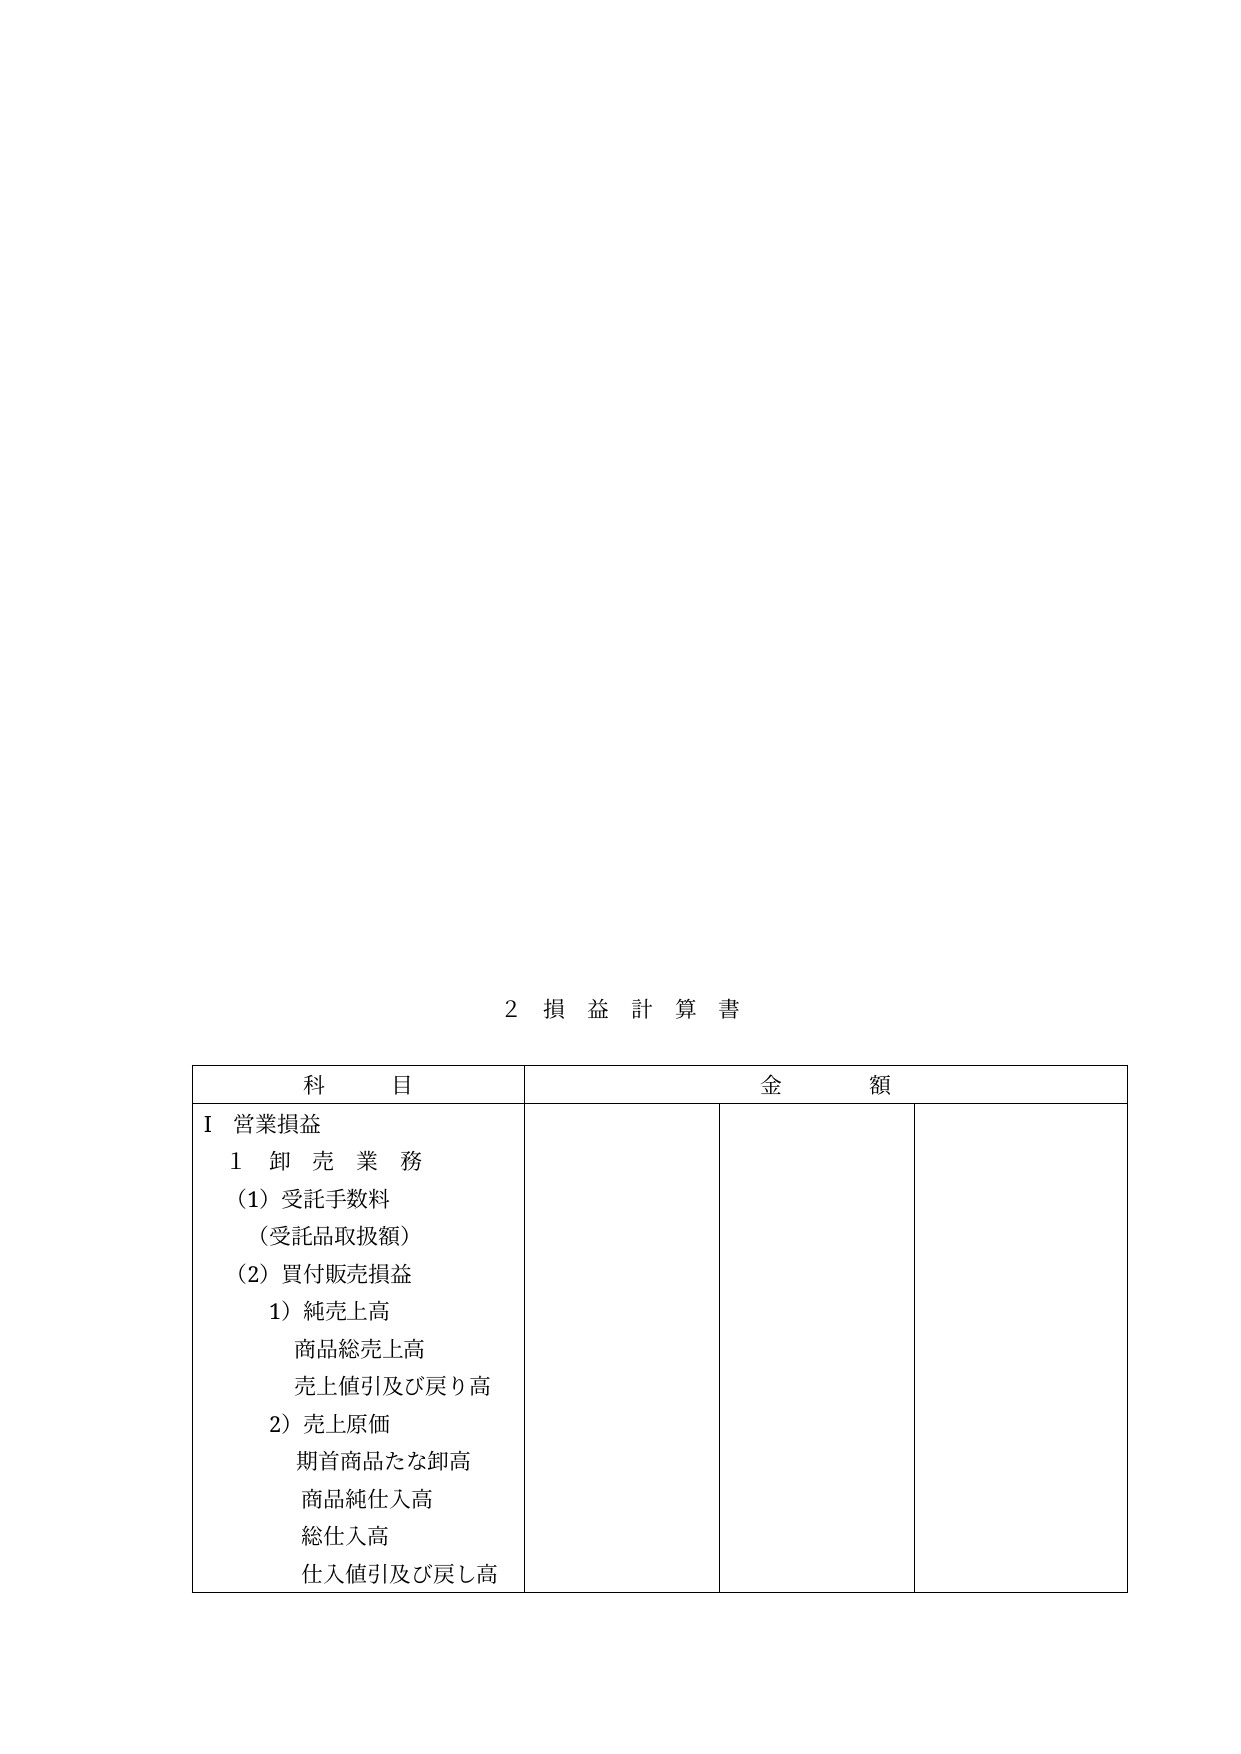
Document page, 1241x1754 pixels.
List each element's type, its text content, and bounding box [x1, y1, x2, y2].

text ２ 損 益 計 算 書 [136, 989, 1104, 1027]
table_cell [193, 1104, 524, 1592]
table_header 金 額 [525, 1066, 1127, 1103]
table_cell [720, 1104, 914, 1592]
table_header 科 目 [193, 1066, 524, 1103]
table_cell [525, 1104, 719, 1592]
table_cell [915, 1104, 1127, 1592]
